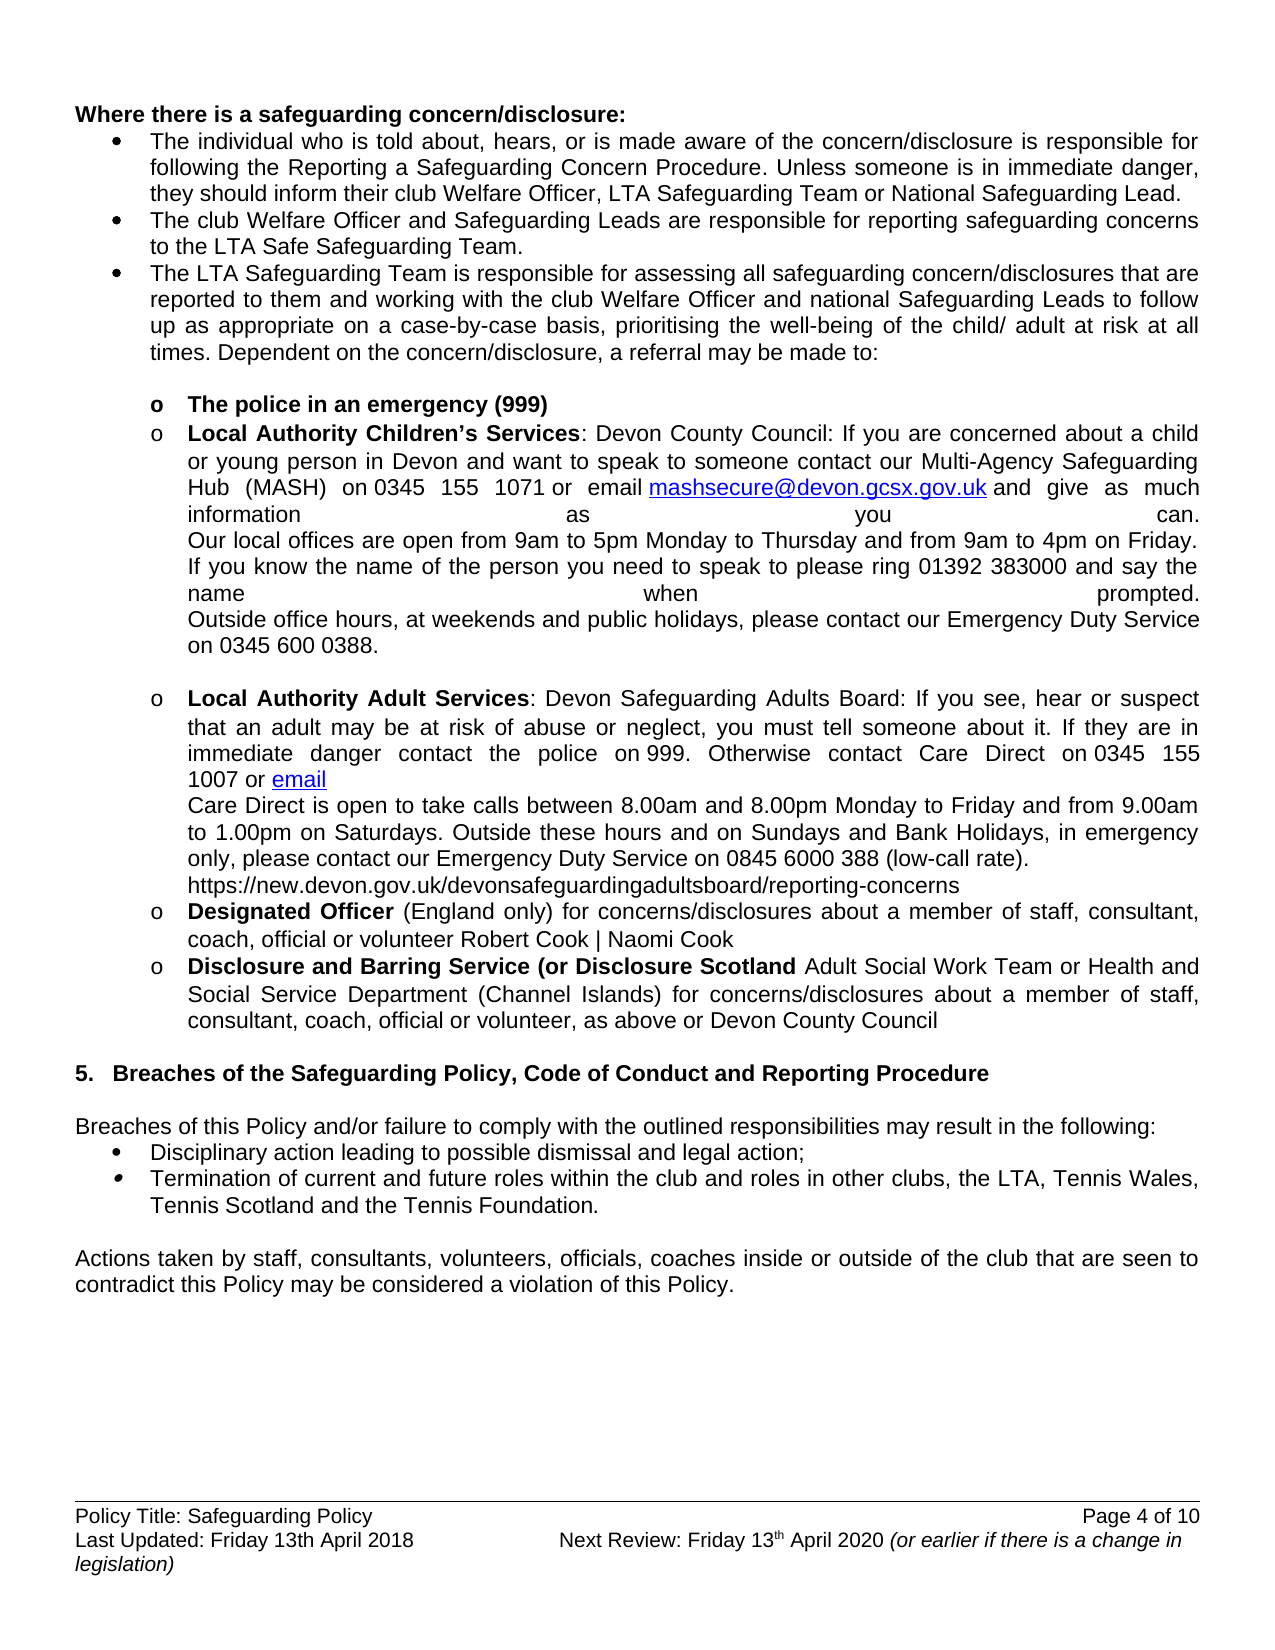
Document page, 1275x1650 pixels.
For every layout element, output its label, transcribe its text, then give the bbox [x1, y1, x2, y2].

list Designated Officer (England only) for concerns/disclosures about a member of staff, consultant, coach, official or volunteer Robert Cook | Naomi Cook [150, 898, 1200, 953]
list The individual who is told about, hears, or is made aware of the concern/disclosure is responsible for following the Reporting a Safeguarding Concern Procedure. Unless someone is in immediate danger, they should inform their club Welfare Officer, LTA Safeguarding Team or National Safeguarding Lead. [112, 128, 1200, 207]
text Actions taken by staff, consultants, volunteers, officials, coaches inside or outside of the club that are seen to contradict this Policy may be considered a violation of this Policy. [75, 1244, 1200, 1297]
list Breaches of the Safeguarding Policy, Code of Conduct and Reporting Procedure [75, 1060, 1200, 1086]
list The LTA Safeguarding Team is responsible for assessing all safeguarding concern/disclosures that are reported to them and working with the club Welfare Officer and national Safeguarding Leads to follow up as appropriate on a case-by-case basis, prioritising the well-being of the child/ adult at risk at all times. Dependent on the concern/disclosure, a referral may be made to: [112, 259, 1200, 365]
text Breaches of this Policy and/or failure to comply with the outlined responsibilities may result in the following: [75, 1113, 1200, 1139]
list Local Authority Adult Services: Devon Safeguarding Adults Board: If you see, hear or suspect that an adult may be at risk of abuse or neglect, you must tell someone about it. If they are in immediate danger contact the police on 999. Otherwise contact Care Direct on 0345 155 1007 or email [150, 685, 1200, 792]
text Where there is a safeguarding concern/disclosure: [75, 101, 1200, 128]
list The police in an emergency (999) [150, 391, 1200, 419]
list https://new.devon.gov.uk/devonsafeguardingadultsboard/reporting-concerns [187, 872, 1200, 898]
list Disciplinary action leading to possible dismissal and legal action; [112, 1139, 1200, 1165]
list Termination of current and future roles within the club and roles in other clubs, the LTA, Tennis Wales, Tennis Scotland and the Tennis Foundation. [112, 1165, 1200, 1218]
list Local Authority Children’s Services: Devon County Council: If you are concerned about a child or young person in Devon and want to speak to someone contact our Multi-Agency Safeguarding Hub (MASH) on 0345 155 1071 or email mashsecure@devon.gcsx.gov.uk and give as much information as you can. Our local offices are open from 9am to 5pm Monday to Thursday and from 9am to 4pm on Friday. If you know the name of the person you need to speak to please ring 01392 383000 and say the name when prompted. Outside office hours, at weekends and public holidays, please contact our Emergency Duty Service on 0345 600 0388. [150, 419, 1200, 659]
list Care Direct is open to take calls between 8.00am and 8.00pm Monday to Friday and from 9.00am to 1.00pm on Saturdays. Outside these hours and on Sundays and Bank Holidays, in emergency only, please contact our Emergency Duty Service on 0845 6000 388 (low-call rate). [187, 792, 1200, 872]
list Disclosure and Barring Service (or Disclosure Scotland Adult Social Work Team or Health and Social Service Department (Channel Islands) for concerns/disclosures about a member of staff, consultant, coach, official or volunteer, as above or Devon County Council [150, 953, 1200, 1034]
list The club Welfare Officer and Safeguarding Leads are responsible for reporting safeguarding concerns to the LTA Safe Safeguarding Team. [112, 207, 1200, 259]
